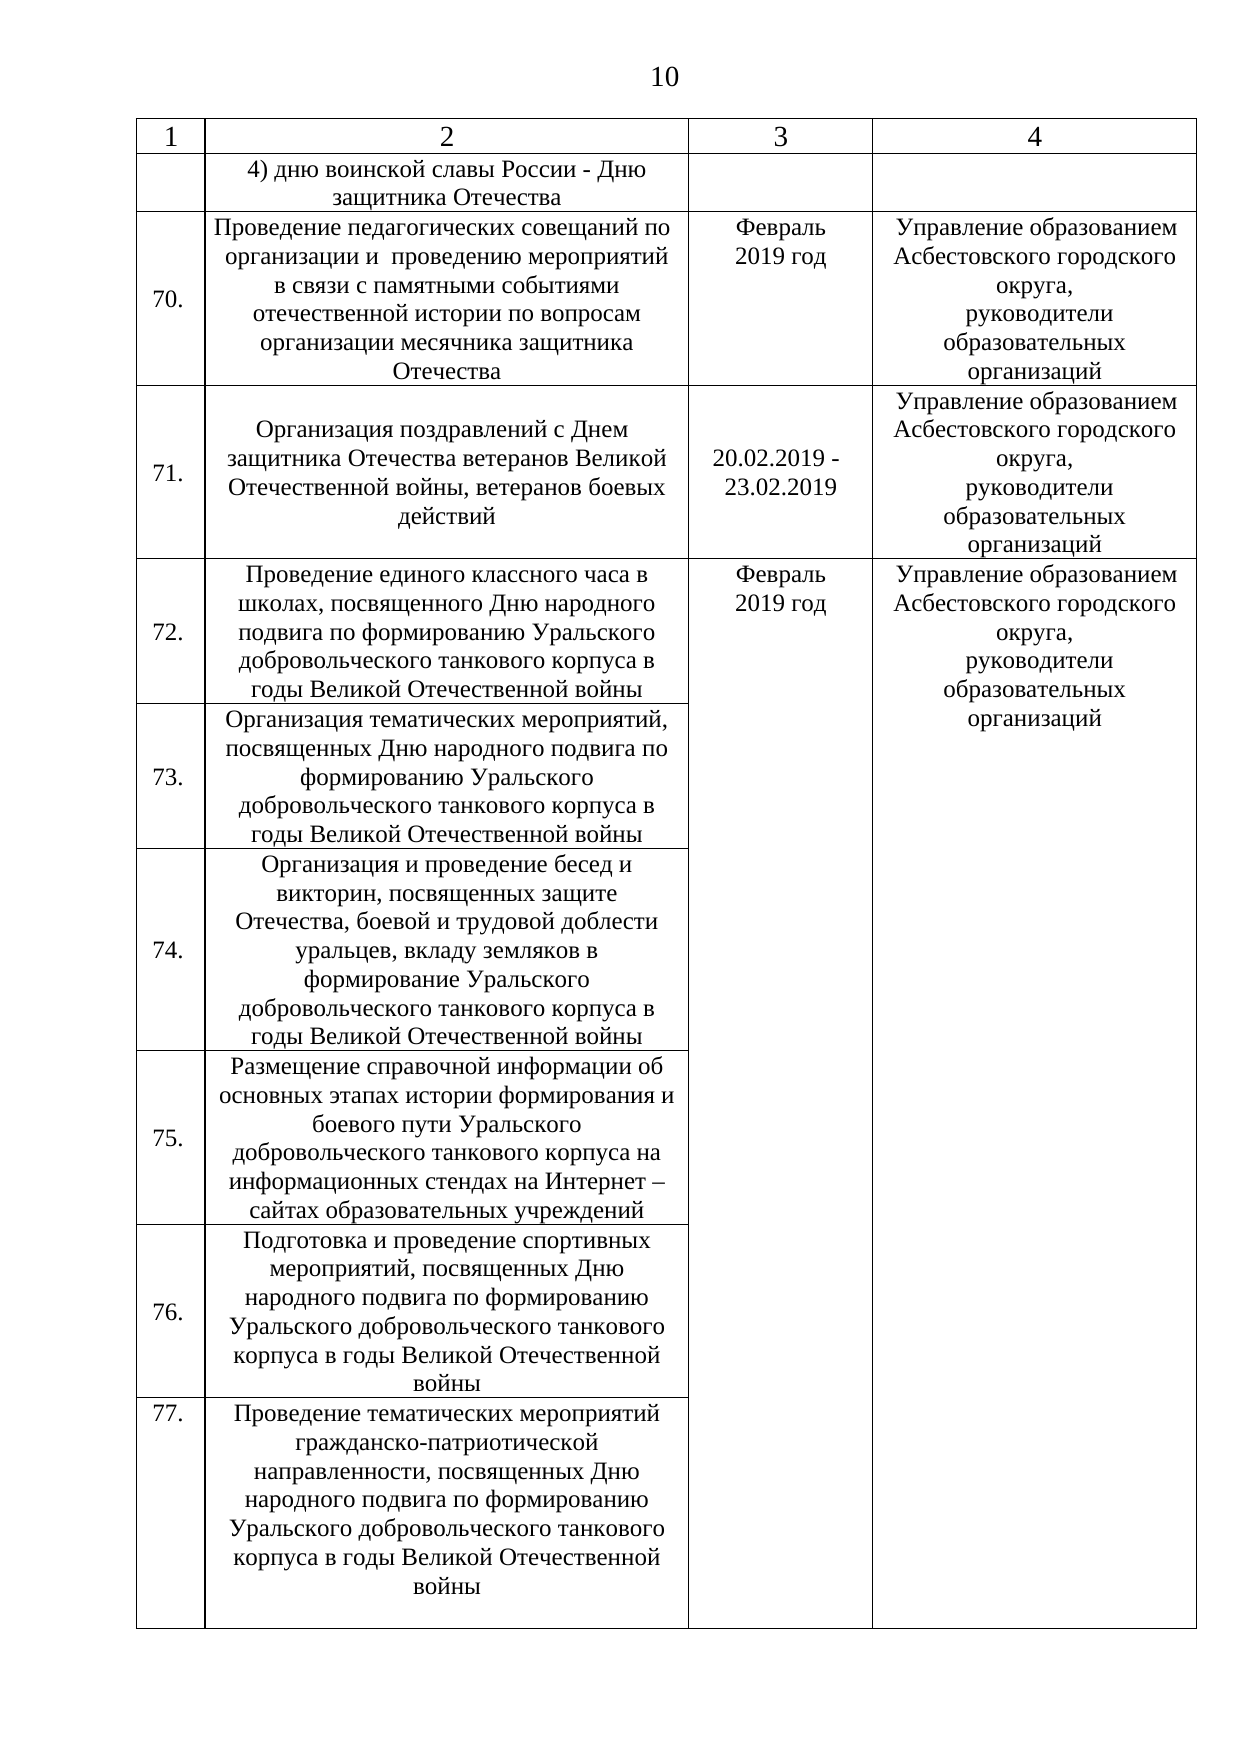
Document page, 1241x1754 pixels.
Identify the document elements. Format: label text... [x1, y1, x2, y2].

table_cell Размещение справочной информации об основных этапах истории формирования и боевого пути Уральского добровольческого танкового корпуса на информационных стендах на Интернет – сайтах образовательных учреждений [206, 1051, 688, 1224]
table_header 4 [873, 119, 1196, 153]
table_cell [137, 1225, 204, 1397]
table_cell Февраль 2019 год [689, 212, 872, 385]
table_cell Проведение тематических мероприятий гражданско-патриотической направленности, посвященных Дню народного подвига по формированию Уральского добровольческого танкового корпуса в годы Великой Отечественной войны [206, 1398, 688, 1628]
table_cell 20.02.2019 - 23.02.2019 [689, 386, 872, 558]
table_cell Организация и проведение бесед и викторин, посвященных защите Отечества, боевой и трудовой доблести уральцев, вкладу земляков в формирование Уральского добровольческого танкового корпуса в годы Великой Отечественной войны [206, 849, 688, 1050]
table_header 3 [689, 119, 872, 153]
table_cell Февраль 2019 год [689, 559, 872, 1628]
table_cell Проведение единого классного часа в школах, посвященного Дню народного подвига по формированию Уральского добровольческого танкового корпуса в годы Великой Отечественной войны [206, 559, 688, 703]
table_cell [137, 386, 204, 558]
table_cell [137, 559, 204, 703]
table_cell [873, 212, 1196, 385]
table_cell Подготовка и проведение спортивных мероприятий, посвященных Дню народного подвига по формированию Уральского добровольческого танкового корпуса в годы Великой Отечественной войны [206, 1225, 688, 1397]
table_cell Управление образованием Асбестовского городского округа, руководители образовательных организаций [873, 559, 1196, 1628]
table_cell 4) дню воинской славы России - Дню защитника Отечества [206, 154, 688, 211]
table_cell Организация поздравлений с Днем защитника Отечества ветеранов Великой Отечественной войны, ветеранов боевых действий [206, 386, 688, 558]
table_cell [137, 849, 204, 1050]
table_header 2 [206, 119, 688, 153]
table_cell [137, 1398, 204, 1628]
table_cell Управление образованием Асбестовского городского округа, руководители образовательных организаций [873, 386, 1196, 558]
table_cell Проведение педагогических совещаний по организации и проведению мероприятий в связи с памятными событиями отечественной истории по вопросам организации месячника защитника Отечества [206, 212, 688, 385]
table_cell [137, 704, 204, 848]
table_cell [137, 1051, 204, 1224]
table_header 1 [137, 119, 204, 153]
table_cell [137, 212, 204, 385]
table_cell Организация тематических мероприятий, посвященных Дню народного подвига по формированию Уральского добровольческого танкового корпуса в годы Великой Отечественной войны [206, 704, 688, 848]
